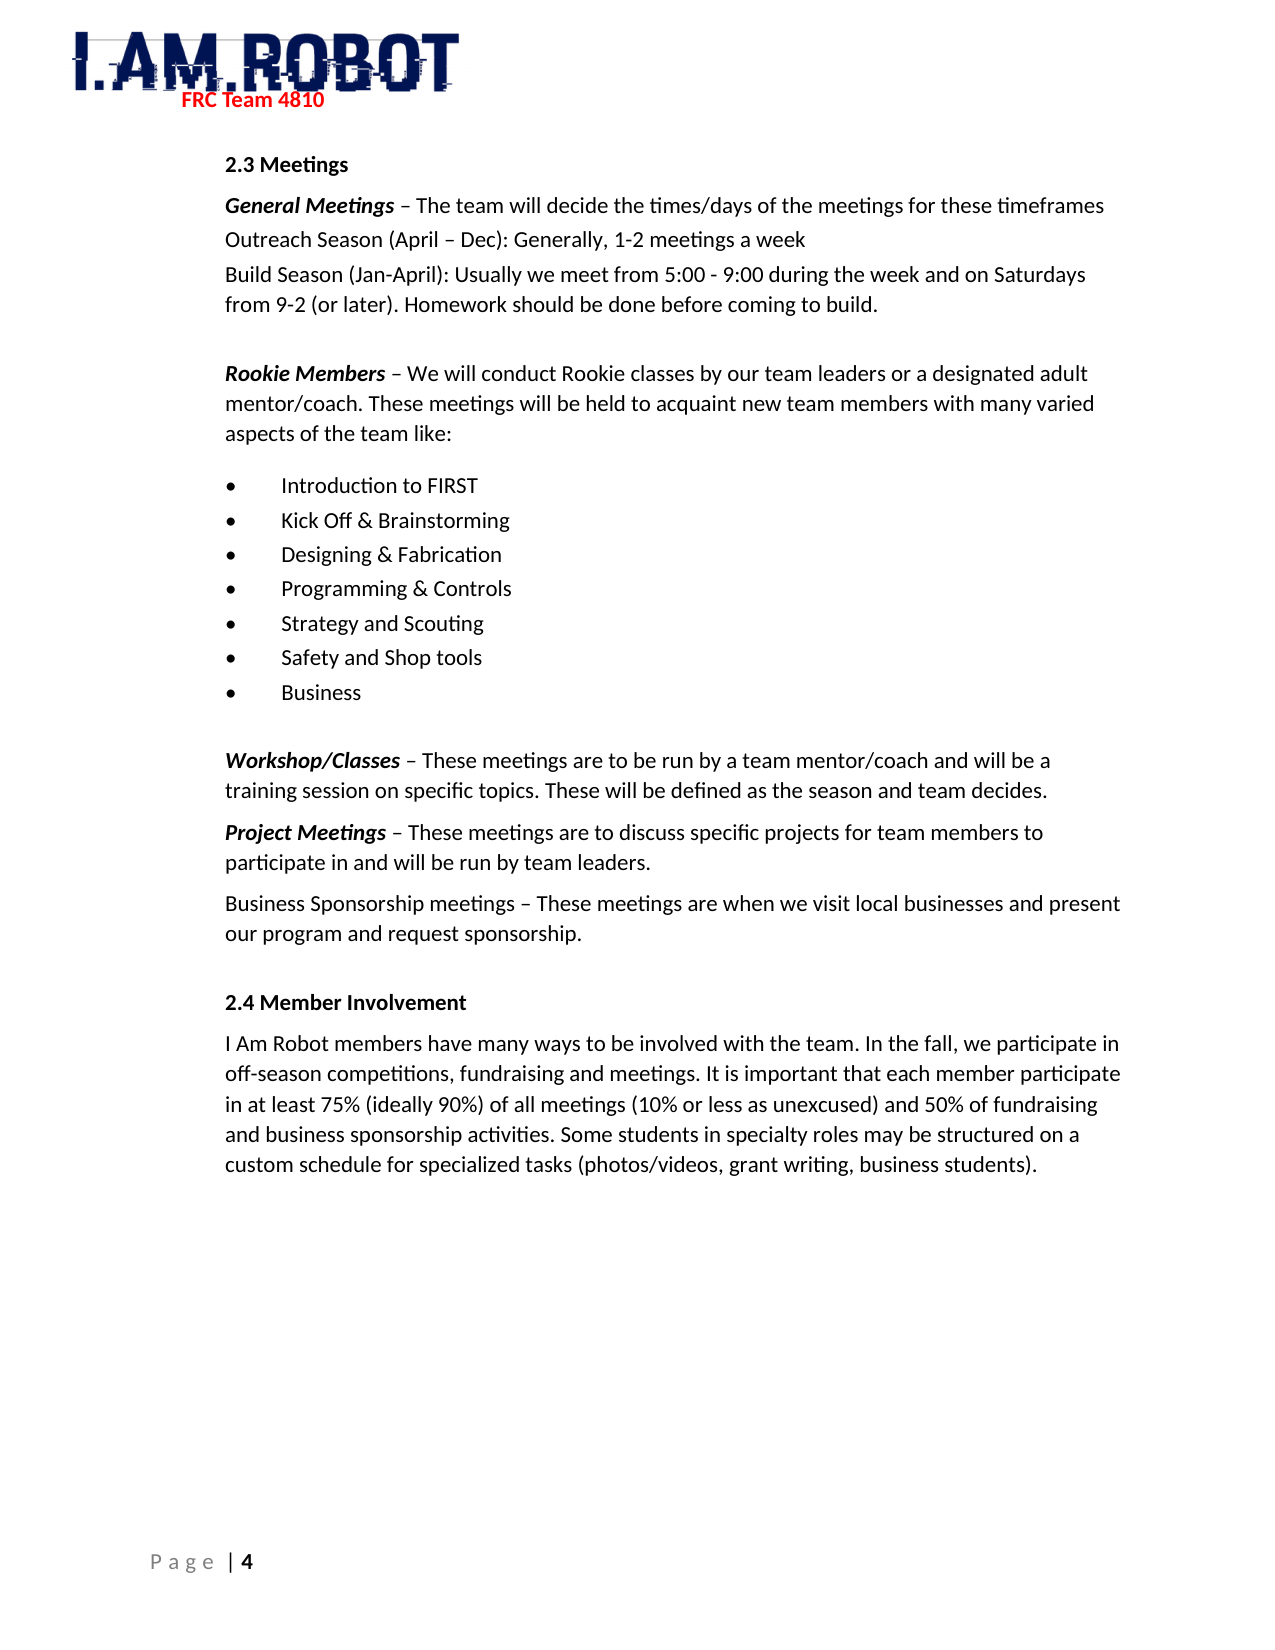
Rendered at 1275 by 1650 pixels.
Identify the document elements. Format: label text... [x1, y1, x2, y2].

text • Safety and Shop tools [225, 643, 1125, 671]
text • Kick Off & Brainstorming [225, 506, 1125, 534]
text • Business [225, 678, 1125, 706]
text General Meetings – The team will decide the times/days of the meetings for these timeframes [225, 191, 1125, 219]
text • Programming & Controls [225, 574, 1125, 603]
text 2.4 Member Involvement [225, 988, 1125, 1016]
text Build Season (Jan-April): Usually we meet from 5:00 - 9:00 during the week and on Saturdays from 9-2 (or later). Homework should be done before coming to build. [225, 260, 1125, 318]
text Outreach Season (April – Dec): Generally, 1-2 meetings a week [225, 226, 1125, 253]
text Business Sponsorship meetings – These meetings are when we visit local businesses and present our program and request sponsorship. [225, 889, 1125, 947]
picture [315, 94, 320, 105]
text Project Meetings – These meetings are to discuss specific projects for team members to participate in and will be run by team leaders. [225, 818, 1125, 876]
text Rookie Members – We will conduct Rookie classes by our team leaders or a designated adult mentor/coach. These meetings will be held to acquaint new team members with many varied aspects of the team like: [225, 359, 1125, 447]
text Workshop/Classes – These meetings are to be run by a team mentor/coach and will be a training session on specific topics. These will be defined as the season and team decides. [225, 746, 1125, 805]
text • Introduction to FIRST [225, 471, 1125, 499]
text • Strategy and Scouting [225, 609, 1125, 637]
picture [60, 19, 473, 106]
text 2.3 Meetings [225, 150, 1125, 178]
text • Designing & Fabrication [225, 540, 1125, 568]
text I Am Robot members have many ways to be involved with the team. In the fall, we participate in off-season competitions, fundraising and meetings. It is important that each member participate in at least 75% (ideally 90%) of all meetings (10% or less as unexcused) and 50% of fundraising and business sponsorship activities. Some students in specialty roles may be structured on a custom schedule for specialized tasks (photos/videos, grant writing, business students). [225, 1029, 1125, 1178]
